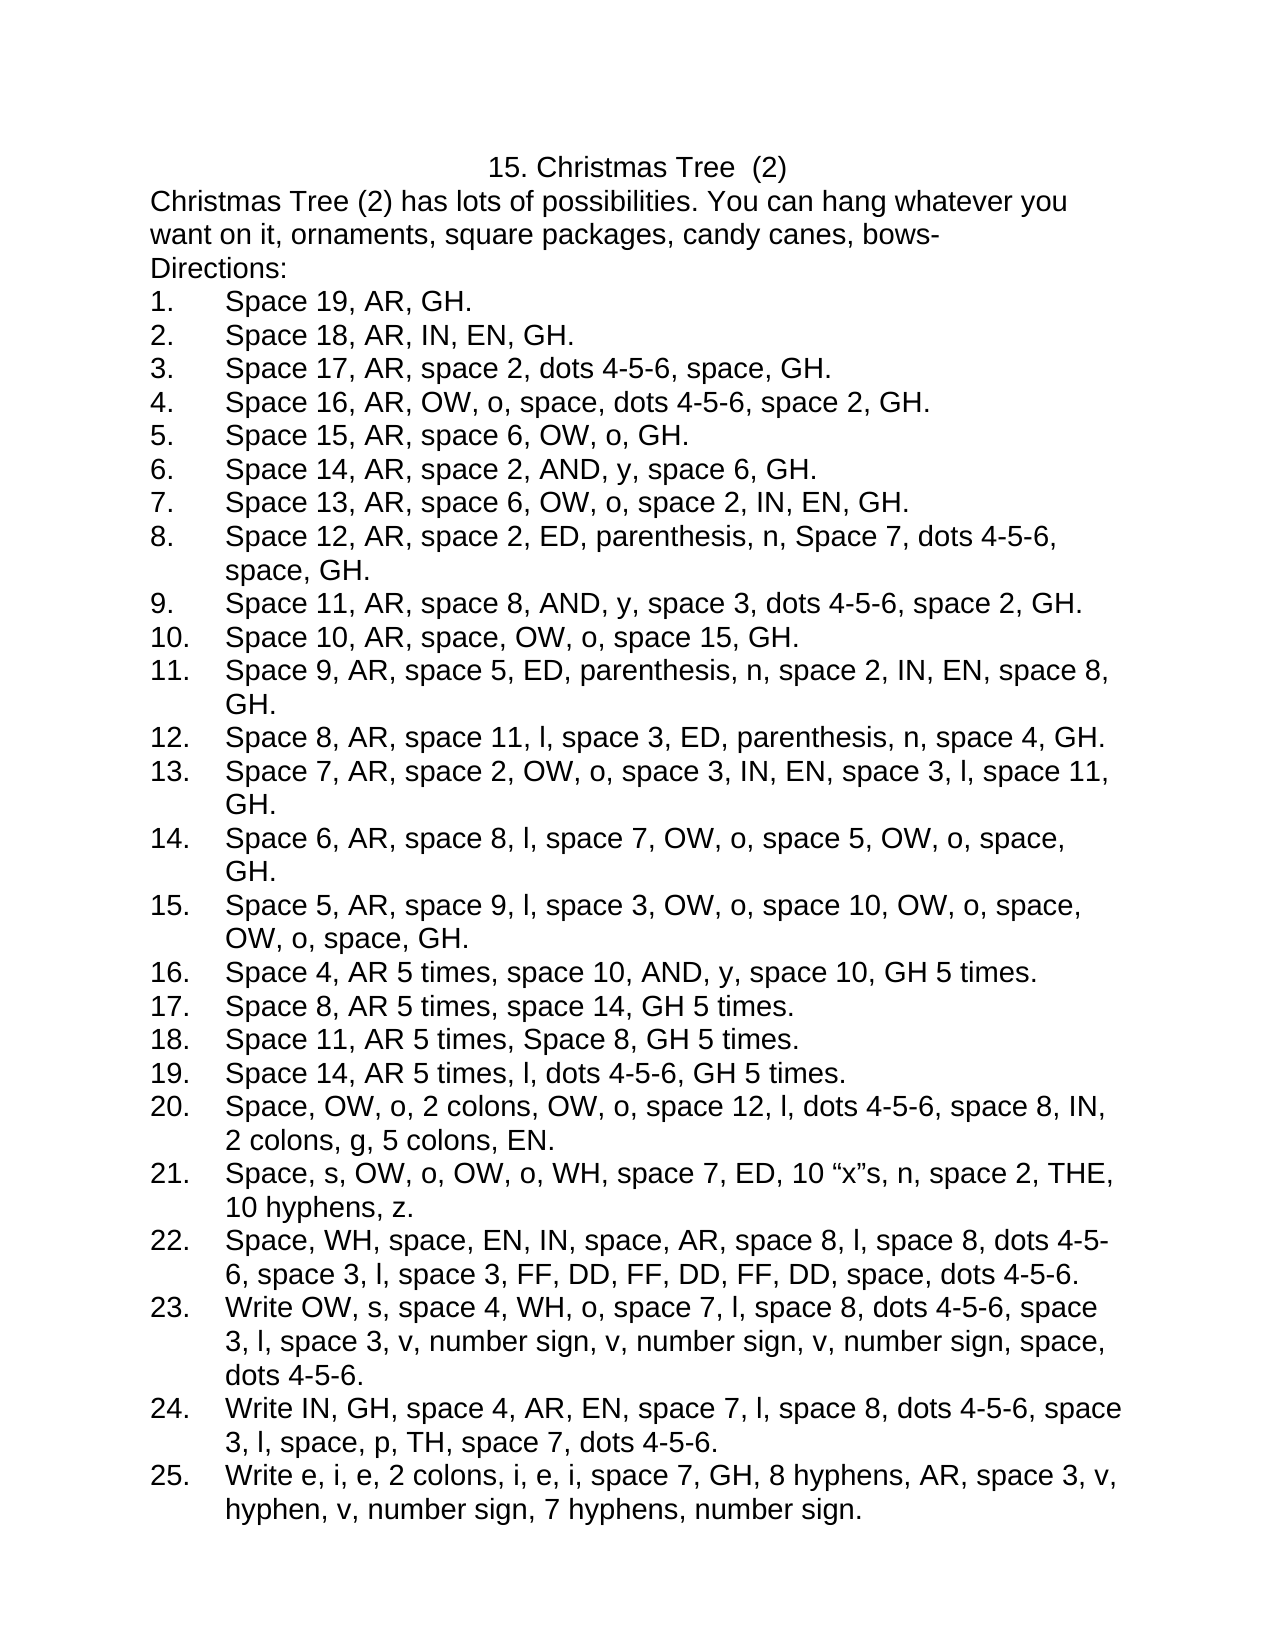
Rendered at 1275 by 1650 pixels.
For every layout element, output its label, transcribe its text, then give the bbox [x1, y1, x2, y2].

text 19. Space 14, AR 5 times, l, dots , GH 5 times. [150, 1056, 1125, 1089]
text 8. Space 12, AR, space 2, ED, parenthesis, n, Space 7, dots , space, GH. [150, 519, 1125, 586]
text 10. Space 10, AR, space, OW, o, space 15, GH. [150, 619, 1125, 653]
text 21. Space, s, OW, o, OW, o, WH, space 7, ED, 10 “x”s, n, space 2, THE, 10 hyphens, z. [150, 1156, 1125, 1223]
text 16. Space 4, AR 5 times, space 10, AND, y, space 10, GH 5 times. [150, 955, 1125, 988]
text 20. Space, OW, o, 2 colons, OW, o, space 12, l, dots 4-5-6, space 8, IN, 2 colons, g, 5 colons, EN. [150, 1089, 1125, 1156]
text 24. Write IN, GH, space 4, AR, EN, space 7, l, space 8, dots 4-5-6, space 3, l, space, p, TH, space 7, dots 4-5-6. [150, 1391, 1125, 1458]
text 6. Space 14, AR, space 2, AND, y, space 6, GH. [150, 452, 1125, 485]
text 7. Space 13, AR, space 6, OW, o, space 2, IN, EN, GH. [150, 485, 1125, 519]
text 2. Space 18, AR, IN, EN, GH. [150, 318, 1125, 351]
text 9. Space 11, AR, space 8, AND, y, space 3, dots , space 2, GH. [150, 586, 1125, 619]
text 5. Space 15, AR, space 6, OW, o, GH. [150, 418, 1125, 452]
text 25. Write e, i, e, 2 colons, i, e, i, space 7, GH, 8 hyphens, AR, space 3, v, hyphen, v, number sign, 7 hyphens, number sign. [150, 1458, 1125, 1525]
text 18. Space 11, AR 5 times, Space 8, GH 5 times. [150, 1022, 1125, 1056]
list Space 16, AR, OW, o, space, dots , space 2, GH. [150, 385, 1125, 418]
text 15. Space 5, AR, space 9, l, space 3, OW, o, space 10, OW, o, space, OW, o, space, GH. [150, 888, 1125, 955]
text Directions: [150, 251, 1125, 284]
text 17. Space 8, AR 5 times, space 14, GH 5 times. [150, 988, 1125, 1022]
text 15. Christmas Tree (2) [150, 150, 1125, 183]
text 11. Space 9, AR, space 5, ED, parenthesis, n, space 2, IN, EN, space 8, GH. [150, 653, 1125, 720]
text Christmas Tree (2) has lots of possibilities. You can hang whatever you want on it, ornaments, square packages, candy canes, bows- [150, 183, 1125, 251]
list Space, WH, space, EN, IN, space, AR, space 8, l, space 8, dots 4-5-6, space 3, l, space 3, FF, DD, FF, DD, FF, DD, space, dots 4-5-6. [150, 1223, 1125, 1290]
text 1. Space 19, AR, GH. [150, 284, 1125, 318]
text 23. Write OW, s, space 4, WH, o, space 7, l, space 8, dots 4-5-6, space 3, l, space 3, v, number sign, v, number sign, v, number sign, space, dots 4-5-6. [150, 1290, 1125, 1391]
text 12. Space 8, AR, space 11, l, space 3, ED, parenthesis, n, space 4, GH. [150, 720, 1125, 754]
text 13. Space 7, AR, space 2, OW, o, space 3, IN, EN, space 3, l, space 11, GH. [150, 754, 1125, 821]
text 3. Space 17, AR, space 2, dots , space, GH. [150, 351, 1125, 385]
text 14. Space 6, AR, space 8, l, space 7, OW, o, space 5, OW, o, space, GH. [150, 821, 1125, 888]
